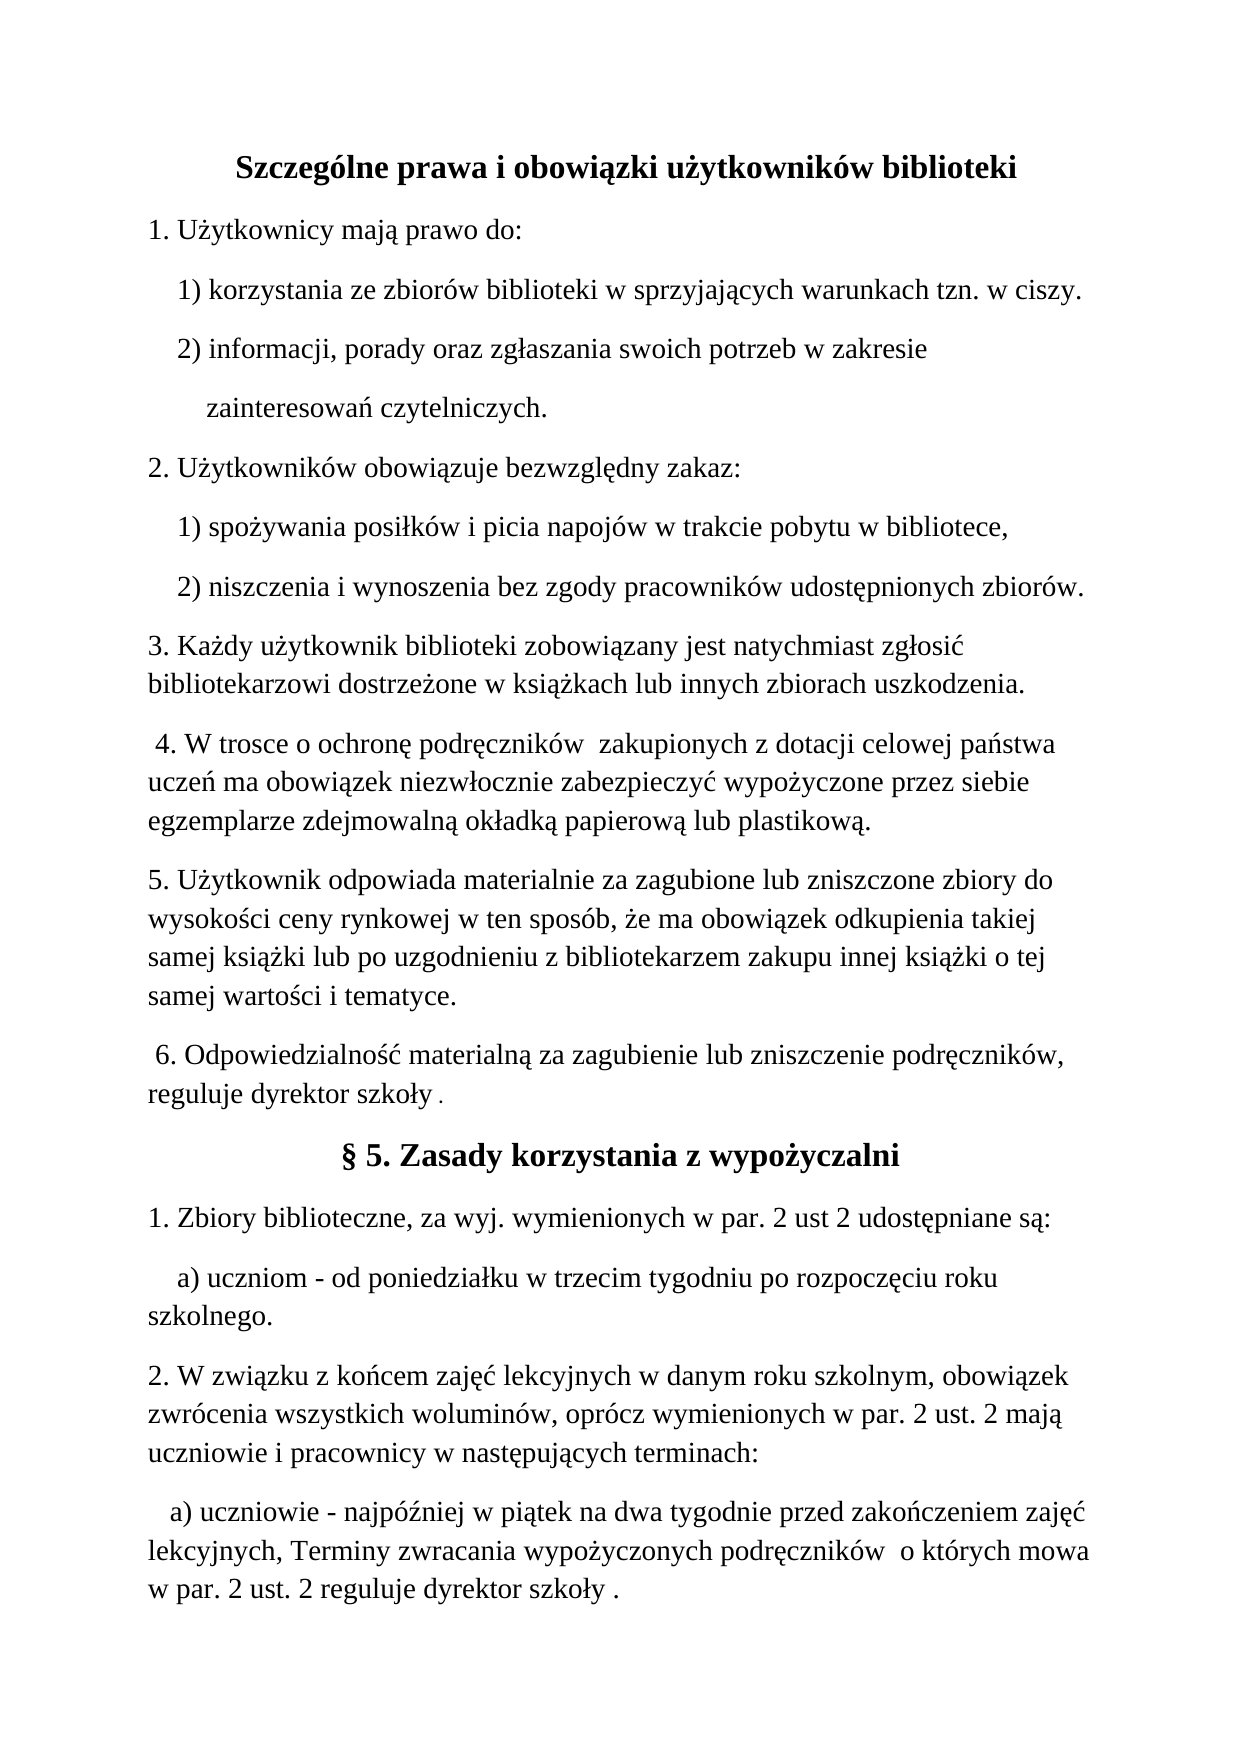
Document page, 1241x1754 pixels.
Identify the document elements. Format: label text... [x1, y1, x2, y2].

text 5. Użytkownik odpowiada materialnie za zagubione lub zniszczone zbiory do wysokości ceny rynkowej w ten sposób, że ma obowiązek odkupienia takiej samej książki lub po uzgodnieniu z bibliotekarzem zakupu innej książki o tej samej wartości i tematyce. [148, 862, 1093, 1012]
text 2) niszczenia i wynoszenia bez zgody pracowników udostępnionych zbiorów. [148, 569, 1093, 602]
text 2) informacji, porady oraz zgłaszania swoich potrzeb w zakresie [148, 331, 1093, 365]
text 1. Zbiory biblioteczne, za wyj. wymienionych w par. 2 ust 2 udostępniane są: [148, 1200, 1093, 1234]
text 3. Każdy użytkownik biblioteki zobowiązany jest natychmiast zgłosić bibliotekarzowi dostrzeżone w książkach lub innych zbiorach uszkodzenia. [148, 628, 1093, 700]
text a) uczniom - od poniedziałku w trzecim tygodniu po rozpoczęciu roku szkolnego. [148, 1260, 1093, 1332]
text 4. W trosce o ochronę podręczników zakupionych z dotacji celowej państwa uczeń ma obowiązek niezwłocznie zabezpieczyć wypożyczone przez siebie egzemplarze zdejmowalną okładką papierową lub plastikową. [148, 726, 1093, 837]
text 1. Użytkownicy mają prawo do: [148, 212, 1093, 246]
text Szczególne prawa i obowiązki użytkowników biblioteki [148, 148, 1093, 186]
text 6. Odpowiedzialność materialną za zagubienie lub zniszczenie podręczników, reguluje dyrektor szkoły . [148, 1037, 1093, 1109]
text 1) korzystania ze zbiorów biblioteki w sprzyjających warunkach tzn. w ciszy. [148, 272, 1093, 305]
text 2. Użytkowników obowiązuje bezwzględny zakaz: [148, 450, 1093, 483]
text zainteresowań czytelniczych. [148, 391, 1093, 424]
text § 5. Zasady korzystania z wypożyczalni [148, 1135, 1093, 1174]
text 2. W związku z końcem zajęć lekcyjnych w danym roku szkolnym, obowiązek zwrócenia wszystkich woluminów, oprócz wymienionych w par. 2 ust. 2 mają uczniowie i pracownicy w następujących terminach: [148, 1358, 1093, 1468]
text 1) spożywania posiłków i picia napojów w trakcie pobytu w bibliotece, [148, 509, 1093, 543]
text a) uczniowie - najpóźniej w piątek na dwa tygodnie przed zakończeniem zajęć lekcyjnych, Terminy zwracania wypożyczonych podręczników o których mowa w par. 2 ust. 2 reguluje dyrektor szkoły . [148, 1494, 1093, 1605]
